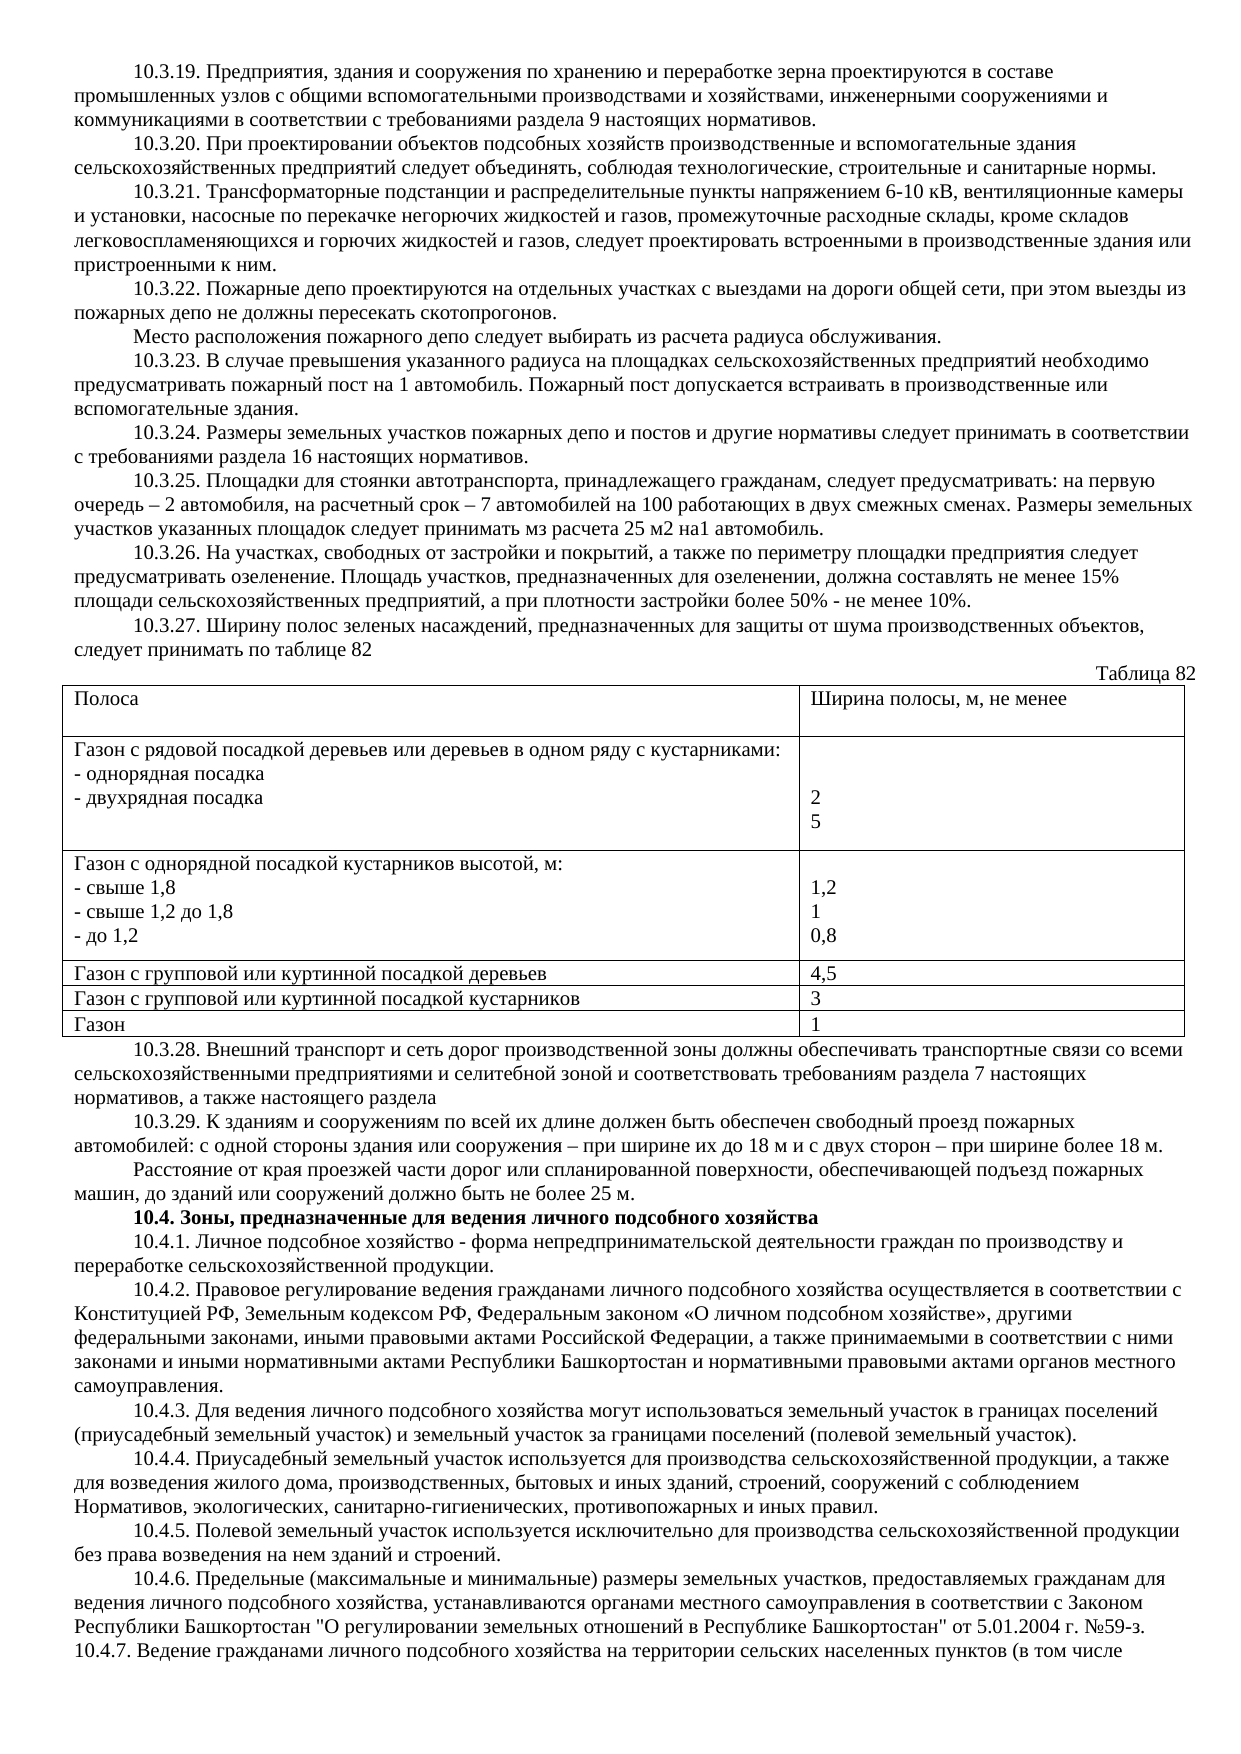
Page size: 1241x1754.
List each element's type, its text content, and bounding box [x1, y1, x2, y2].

text 10.3.21. Трансформаторные подстанции и распределительные пункты напряжением 6-10 кВ, вентиляционные камеры и установки, насосные по перекачке негорючих жидкостей и газов, промежуточные расходные склады, кроме складов легковоспламеняющихся и горючих жидкостей и газов, следует проектировать встроенными в производственные здания или пристроенными к ним. [74, 179, 1196, 276]
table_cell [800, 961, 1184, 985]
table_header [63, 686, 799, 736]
text 10.3.29. К зданиям и сооружениям по всей их длине должен быть обеспечен свободный проезд пожарных автомобилей: с одной стороны здания или сооружения – при ширине их до 18 м и с двух сторон – при ширине более 18 м. [74, 1109, 1196, 1157]
text 10.4.4. Приусадебный земельный участок используется для производства сельскохозяйственной продукции, а также для возведения жилого дома, производственных, бытовых и иных зданий, строений, сооружений с соблюдением Нормативов, экологических, санитарно-гигиенических, противопожарных и иных правил. [74, 1446, 1196, 1518]
text 10.4.2. Правовое регулирование ведения гражданами личного подсобного хозяйства осуществляется в соответствии с Конституцией РФ, Земельным кодексом РФ, Федеральным законом «О личном подсобном хозяйстве», другими федеральными законами, иными правовыми актами Российской Федерации, а также принимаемыми в соответствии с ними законами и иными нормативными актами Республики Башкортостан и нормативными правовыми актами органов местного самоуправления. [74, 1277, 1196, 1397]
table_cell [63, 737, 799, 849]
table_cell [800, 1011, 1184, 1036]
text 10.3.25. Площадки для стоянки автотранспорта, принадлежащего гражданам, следует предусматривать: на первую очередь – 2 автомобиля, на расчетный срок – 7 автомобилей на 100 работающих в двух смежных сменах. Размеры земельных участков указанных площадок следует принимать мз расчета 25 м2 на1 автомобиль. [74, 468, 1196, 540]
text 10.4. Зоны, предназначенные для ведения личного подсобного хозяйства [74, 1205, 1196, 1229]
text 10.3.22. Пожарные депо проектируются на отдельных участках с выездами на дороги общей сети, при этом выезды из пожарных депо не должны пересекать скотопрогонов. [74, 276, 1196, 324]
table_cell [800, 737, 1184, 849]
text Таблица 82 [74, 661, 1196, 685]
text 10.3.20. При проектировании объектов подсобных хозяйств производственные и вспомогательные здания сельскохозяйственных предприятий следует объединять, соблюдая технологические, строительные и санитарные нормы. [74, 131, 1196, 179]
text 10.3.23. В случае превышения указанного радиуса на площадках сельскохозяйственных предприятий необходимо предусматривать пожарный пост на 1 автомобиль. Пожарный пост допускается встраивать в производственные или вспомогательные здания. [74, 348, 1196, 420]
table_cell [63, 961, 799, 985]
text 10.4.1. Личное подсобное хозяйство - форма непредпринимательской деятельности граждан по производству и переработке сельскохозяйственной продукции. [74, 1229, 1196, 1277]
text 10.3.24. Размеры земельных участков пожарных депо и постов и другие нормативы следует принимать в соответствии с требованиями раздела 16 настоящих нормативов. [74, 420, 1196, 468]
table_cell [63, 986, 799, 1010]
text Место расположения пожарного депо следует выбирать из расчета радиуса обслуживания. [74, 324, 1196, 348]
text Расстояние от края проезжей части дорог или спланированной поверхности, обеспечивающей подъезд пожарных машин, до зданий или сооружений должно быть не более 25 м. [74, 1157, 1196, 1205]
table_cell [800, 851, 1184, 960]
text 10.3.27. Ширину полос зеленых насаждений, предназначенных для защиты от шума производственных объектов, следует принимать по таблице 82 [74, 612, 1196, 661]
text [74, 1566, 1196, 1662]
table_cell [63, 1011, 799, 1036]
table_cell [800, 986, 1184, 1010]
text 10.3.19. Предприятия, здания и сооружения по хранению и переработке зерна проектируются в составе промышленных узлов с общими вспомогательными производствами и хозяйствами, инженерными сооружениями и коммуникациями в соответствии с требованиями раздела 9 настоящих нормативов. [74, 59, 1196, 131]
text 10.3.28. Внешний транспорт и сеть дорог производственной зоны должны обеспечивать транспортные связи со всеми сельскохозяйственными предприятиями и селитебной зоной и соответствовать требованиям раздела 7 настоящих нормативов, а также настоящего раздела [74, 1037, 1196, 1109]
text 10.3.26. На участках, свободных от застройки и покрытий, а также по периметру площадки предприятия следует предусматривать озеленение. Площадь участков, предназначенных для озеленении, должна составлять не менее 15% площади сельскохозяйственных предприятий, а при плотности застройки более 50% - не менее 10%. [74, 540, 1196, 612]
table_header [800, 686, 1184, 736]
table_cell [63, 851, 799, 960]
text 10.4.3. Для ведения личного подсобного хозяйства могут использоваться земельный участок в границах поселений (приусадебный земельный участок) и земельный участок за границами поселений (полевой земельный участок). [74, 1397, 1196, 1446]
text 10.4.5. Полевой земельный участок используется исключительно для производства сельскохозяйственной продукции без права возведения на нем зданий и строений. [74, 1518, 1196, 1566]
